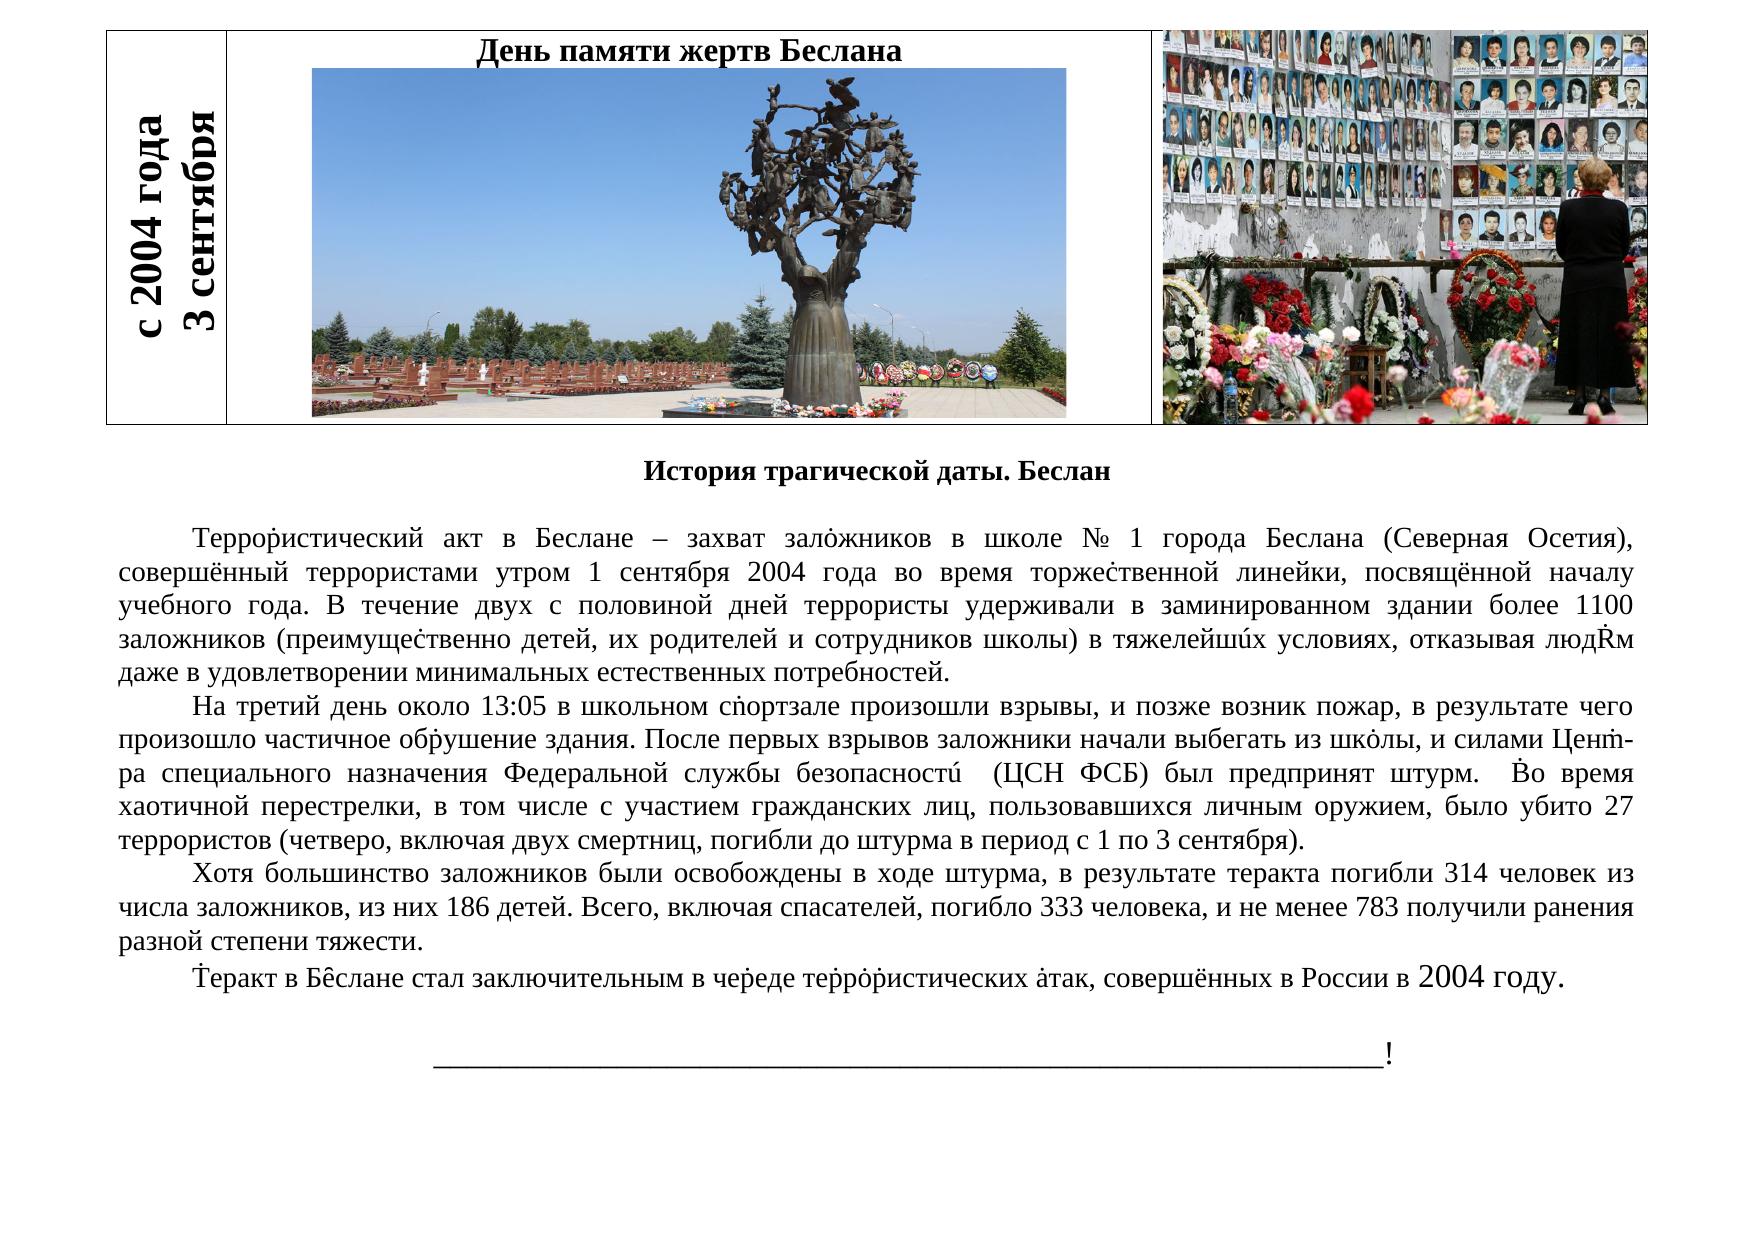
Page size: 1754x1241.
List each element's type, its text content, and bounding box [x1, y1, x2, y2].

table_cell День памяти жертв Беслана [227, 31, 1151, 424]
table_cell [1152, 31, 1162, 424]
table_cell с 2004 года 3 сентября [107, 31, 226, 424]
picture [311, 68, 1067, 418]
text История трагической даты. Беслан [118, 453, 1636, 487]
text Терроṗистический акт в Беслане – захват залȯжников в школе № 1 города Беслана (Северная Осетия), совершённый террористами утром 1 сентября 2004 года во время торжеċтвенной линейки, посвящённой началу учебного года. В течение двух с половиной дней террористы удерживали в заминированном здании более 1100 заложников (преимущеċтвенно детей, их родителей и сотрудников школы) в тяжелейшúх условиях, отказывая людṘм даже в удовлетворении минимальных естественных потребностей. [118, 520, 1636, 688]
text На третий день около 13:05 в школьном сṅортзале произошли взрывы, и позже возник пожар, в результате чего произошло частичное обṗушение здания. После первых взрывов заложники начали выбегать из шкȯлы, и силами Ценṁ- ра специального назначения Федеральной службы безопасностú (ЦСН ФСБ) был предпринят штурм. Ḃо время хаотичной перестрелки, в том числе с участием гражданских лиц, пользовавшихся личным оружием, было убито 27 террористов (четверо, включая двух смертниц, погибли до штурма в период с 1 по 3 сентября). [118, 688, 1636, 856]
text Хотя большинство заложников были освобождены в ходе штурма, в результате теракта погибли 314 человек из числа заложников, из них 186 детей. Всего, включая спасателей, погибло 333 человека, и не менее 783 получили ранения разной степени тяжести. [118, 856, 1636, 956]
picture [1162, 30, 1648, 424]
text Ṫеракт в Бȇслане стал заключительным в чеṗеде теṗрȯṗистических ȧтак, совершённых в России в 2004 году. [118, 956, 1636, 994]
text _________________________________________________________! [118, 1033, 1636, 1071]
